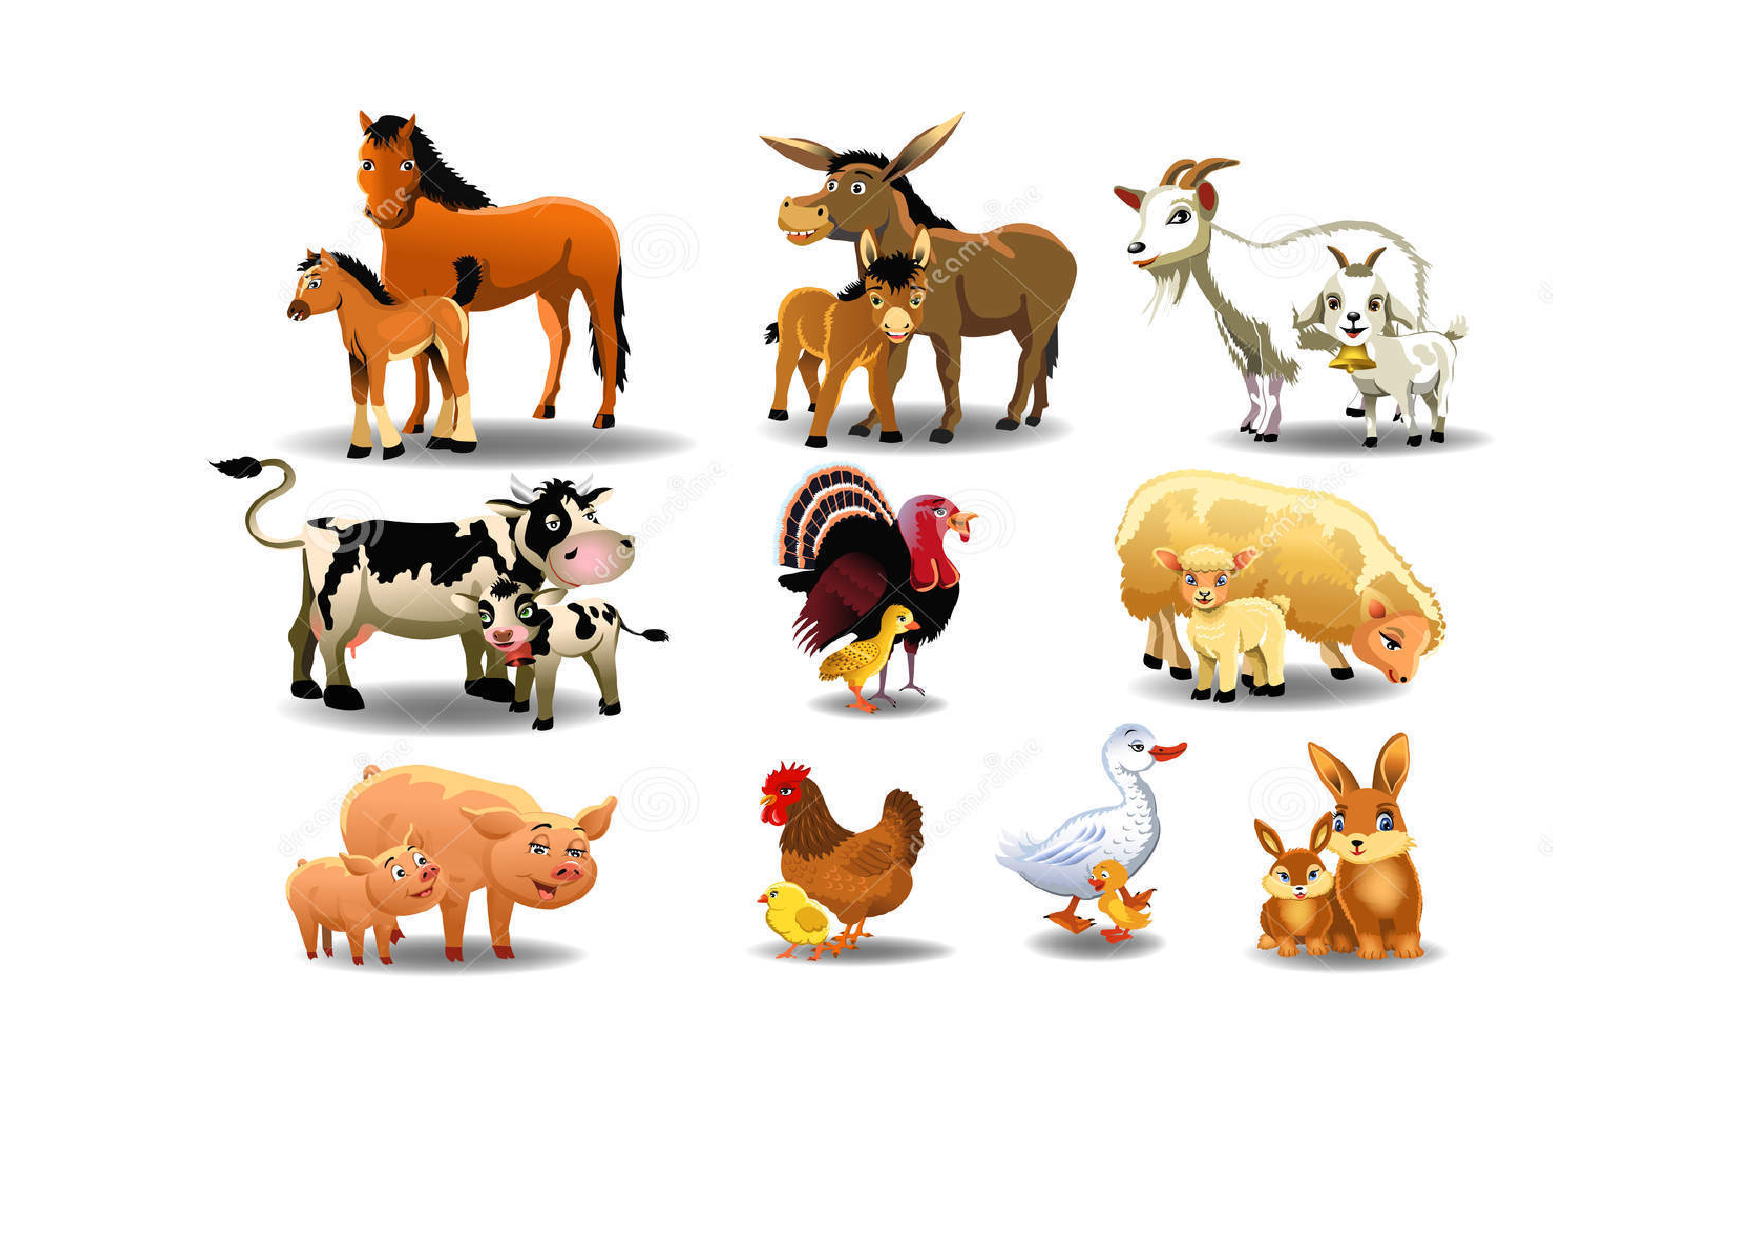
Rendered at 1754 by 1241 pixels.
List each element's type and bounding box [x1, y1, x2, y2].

picture [188, 88, 1553, 985]
